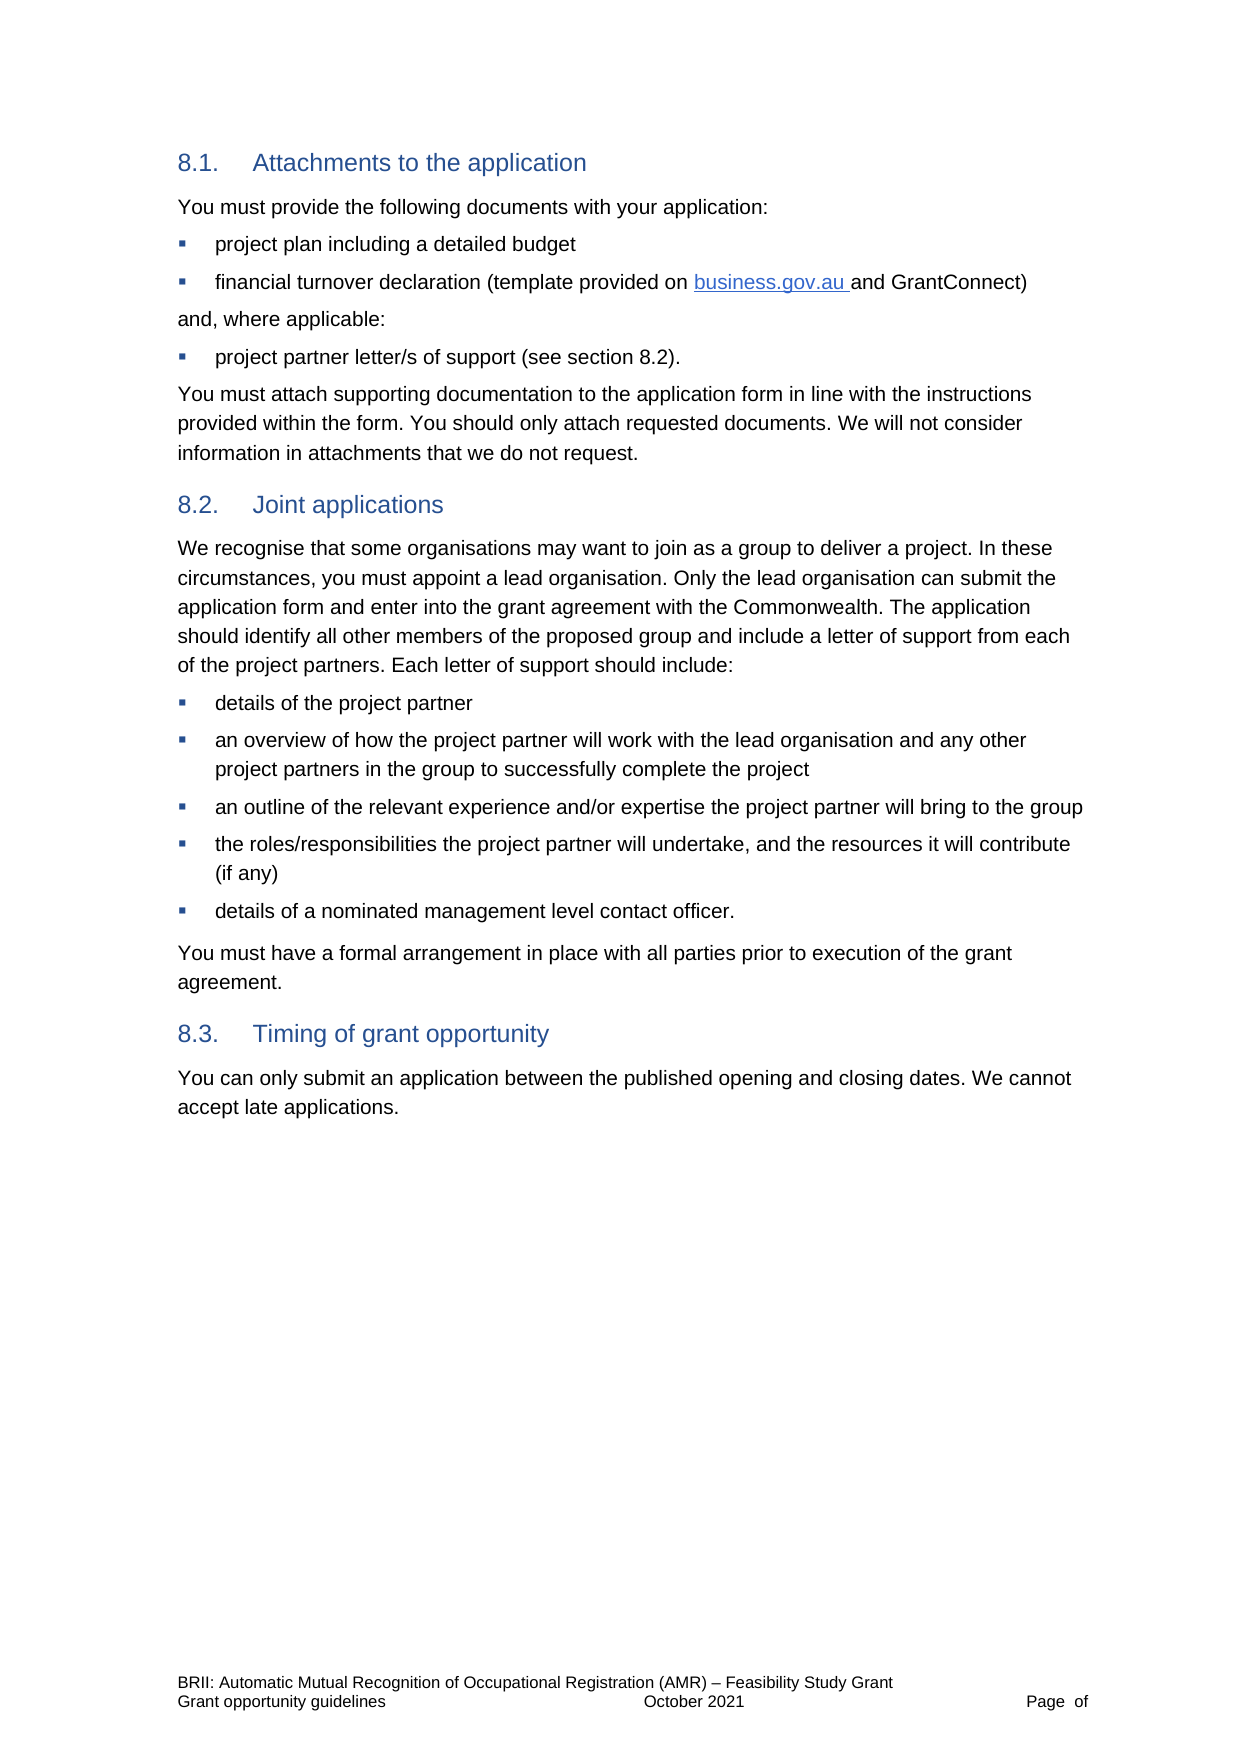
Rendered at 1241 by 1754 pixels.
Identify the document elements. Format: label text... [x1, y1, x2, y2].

text You must attach supporting documentation to the application form in line with the instructions provided within the form. You should only attach requested documents. We will not consider information in attachments that we do not request. [177, 377, 1092, 464]
list details of a nominated management level contact officer. [177, 893, 1092, 923]
text You must have a formal arrangement in place with all parties prior to execution of the grant agreement. [177, 935, 1092, 993]
list an overview of how the project partner will work with the lead organisation and any other project partners in the group to successfully complete the project [177, 723, 1092, 781]
list and, where applicable: [177, 302, 1092, 331]
list an outline of the relevant experience and/or expertise the project partner will bring to the group [177, 789, 1092, 818]
list project plan including a detailed budget [177, 227, 1092, 256]
subtitle Timing of grant opportunity [177, 1018, 1092, 1048]
list project partner letter/s of support (see section 8.2). [177, 339, 1092, 368]
text You can only submit an application between the published opening and closing dates. We cannot accept late applications. [177, 1060, 1092, 1118]
subtitle Joint applications [177, 489, 1092, 518]
text We recognise that some organisations may want to join as a group to deliver a project. In these circumstances, you must appoint a lead organisation. Only the lead organisation can submit the application form and enter into the grant agreement with the Commonwealth. The application should identify all other members of the proposed group and include a letter of support from each of the project partners. Each letter of support should include: [177, 531, 1092, 677]
list the roles/responsibilities the project partner will undertake, and the resources it will contribute (if any) [177, 827, 1092, 885]
text You must provide the following documents with your application: [177, 189, 1092, 218]
subtitle Attachments to the application [177, 148, 1092, 177]
list financial turnover declaration (template provided on business.gov.au and GrantConnect) [177, 264, 1092, 293]
list details of the project partner [177, 685, 1092, 714]
